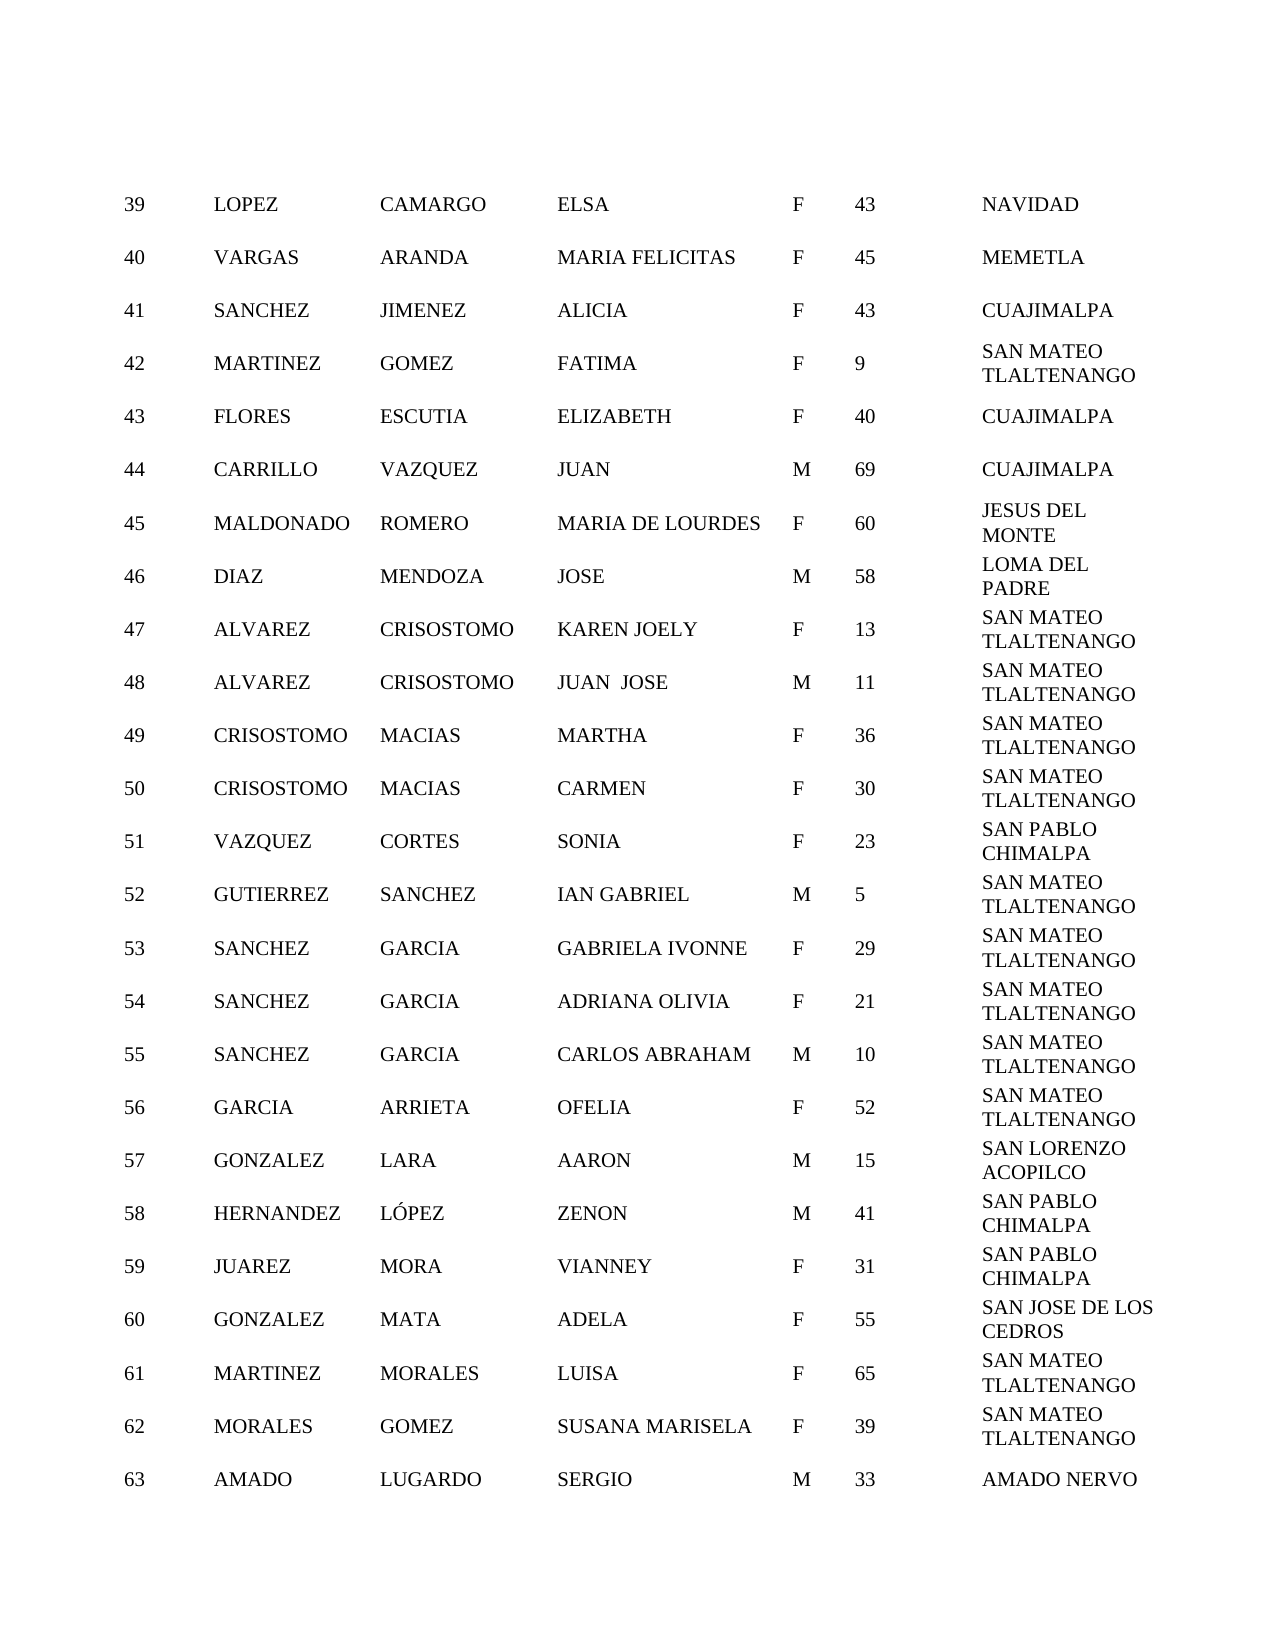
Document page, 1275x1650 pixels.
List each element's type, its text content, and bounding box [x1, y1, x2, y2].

table_cell 54 [117, 974, 206, 1027]
table_cell F [785, 762, 847, 815]
table_cell JOSE [550, 549, 785, 602]
table_cell 42 [117, 337, 206, 390]
table_cell 45 [117, 496, 206, 549]
table_cell MARIA DE LOURDES [550, 496, 785, 549]
table_cell DIAZ [206, 549, 372, 602]
table_cell 13 [847, 602, 974, 655]
table_cell SANCHEZ [206, 1027, 372, 1080]
table_cell 56 [117, 1080, 206, 1133]
table_cell CARRILLO [206, 443, 372, 496]
table_cell 10 [847, 1027, 974, 1080]
table_cell 59 [117, 1240, 206, 1293]
table_cell 41 [847, 1187, 974, 1240]
table_cell 48 [117, 655, 206, 708]
table_cell CUAJIMALPA [975, 443, 1167, 496]
table_cell 61 [117, 1346, 206, 1399]
table_cell MENDOZA [373, 549, 550, 602]
table_cell AARON [550, 1134, 785, 1187]
table_cell 55 [117, 1027, 206, 1080]
table_cell M [785, 549, 847, 602]
table_cell M [785, 1134, 847, 1187]
table_cell SAN PABLO CHIMALPA [975, 1240, 1167, 1293]
table_cell 46 [117, 549, 206, 602]
table_cell SAN MATEO TLALTENANGO [975, 868, 1167, 921]
table_cell MORALES [206, 1399, 372, 1452]
table_cell ALVAREZ [206, 655, 372, 708]
table_cell 62 [117, 1399, 206, 1452]
table_cell M [785, 868, 847, 921]
table_cell 30 [847, 762, 974, 815]
table_cell LOPEZ [206, 177, 372, 230]
table_cell ZENON [550, 1187, 785, 1240]
table_cell M [785, 1452, 847, 1505]
table_cell SAN PABLO CHIMALPA [975, 1187, 1167, 1240]
table_cell OFELIA [550, 1080, 785, 1133]
table_cell SAN MATEO TLALTENANGO [975, 655, 1167, 708]
table_cell F [785, 284, 847, 337]
table_cell VARGAS [206, 230, 372, 283]
table_cell CARLOS ABRAHAM [550, 1027, 785, 1080]
table_cell F [785, 602, 847, 655]
table_cell SAN LORENZO ACOPILCO [975, 1134, 1167, 1187]
table_cell 49 [117, 709, 206, 762]
table_cell 51 [117, 815, 206, 868]
table_cell 40 [847, 390, 974, 443]
table_cell 5 [847, 868, 974, 921]
table_cell SAN MATEO TLALTENANGO [975, 602, 1167, 655]
table_cell CUAJIMALPA [975, 284, 1167, 337]
table_cell F [785, 1080, 847, 1133]
table_cell 60 [117, 1293, 206, 1346]
table_cell MEMETLA [975, 230, 1167, 283]
table_cell M [785, 443, 847, 496]
table_cell NAVIDAD [975, 177, 1167, 230]
table_cell FATIMA [550, 337, 785, 390]
table_cell 40 [117, 230, 206, 283]
table_cell JESUS DEL MONTE [975, 496, 1167, 549]
table_cell 43 [117, 390, 206, 443]
table_cell GOMEZ [373, 1399, 550, 1452]
table_cell SUSANA MARISELA [550, 1399, 785, 1452]
table_cell MORA [373, 1240, 550, 1293]
table_cell 9 [847, 337, 974, 390]
table_cell SANCHEZ [206, 921, 372, 974]
table_cell CRISOSTOMO [206, 709, 372, 762]
table_cell F [785, 390, 847, 443]
table_cell ADELA [550, 1293, 785, 1346]
table_cell JIMENEZ [373, 284, 550, 337]
table_cell JUAN JOSE [550, 655, 785, 708]
table_cell 57 [117, 1134, 206, 1187]
table_cell M [785, 1187, 847, 1240]
table_cell 53 [117, 921, 206, 974]
table_cell MACIAS [373, 709, 550, 762]
table_cell 55 [847, 1293, 974, 1346]
table_cell SAN PABLO CHIMALPA [975, 815, 1167, 868]
table_cell ROMERO [373, 496, 550, 549]
table_cell F [785, 815, 847, 868]
table_cell F [785, 921, 847, 974]
table_cell SAN MATEO TLALTENANGO [975, 709, 1167, 762]
table_cell MATA [373, 1293, 550, 1346]
table_cell VAZQUEZ [373, 443, 550, 496]
table_cell CARMEN [550, 762, 785, 815]
table_cell LUGARDO [373, 1452, 550, 1505]
table_cell 58 [117, 1187, 206, 1240]
table_cell SERGIO [550, 1452, 785, 1505]
table_cell MORALES [373, 1346, 550, 1399]
table_cell 45 [847, 230, 974, 283]
table_cell 39 [117, 177, 206, 230]
table_cell F [785, 709, 847, 762]
table_cell SAN JOSE DE LOS CEDROS [975, 1293, 1167, 1346]
table_cell CAMARGO [373, 177, 550, 230]
table_cell CORTES [373, 815, 550, 868]
table_cell FLORES [206, 390, 372, 443]
table_cell 50 [117, 762, 206, 815]
table_cell 23 [847, 815, 974, 868]
table_cell ESCUTIA [373, 390, 550, 443]
table_cell MALDONADO [206, 496, 372, 549]
table_cell JUAREZ [206, 1240, 372, 1293]
table_cell F [785, 496, 847, 549]
table_cell 15 [847, 1134, 974, 1187]
table_cell LÓPEZ [373, 1187, 550, 1240]
table_cell IAN GABRIEL [550, 868, 785, 921]
table_cell GARCIA [373, 974, 550, 1027]
table_cell SONIA [550, 815, 785, 868]
table_cell F [785, 974, 847, 1027]
table_cell GARCIA [373, 921, 550, 974]
table_cell SANCHEZ [373, 868, 550, 921]
table_cell HERNANDEZ [206, 1187, 372, 1240]
table_cell 31 [847, 1240, 974, 1293]
table_cell 43 [847, 177, 974, 230]
table_cell 29 [847, 921, 974, 974]
table_cell CRISOSTOMO [206, 762, 372, 815]
table_cell ELIZABETH [550, 390, 785, 443]
table_cell AMADO [206, 1452, 372, 1505]
table_cell GUTIERREZ [206, 868, 372, 921]
table_cell F [785, 1293, 847, 1346]
table_cell 63 [117, 1452, 206, 1505]
table_cell M [785, 655, 847, 708]
table_cell SAN MATEO TLALTENANGO [975, 337, 1167, 390]
table_cell MARTINEZ [206, 337, 372, 390]
table_cell 36 [847, 709, 974, 762]
table_cell SANCHEZ [206, 974, 372, 1027]
table_cell GARCIA [206, 1080, 372, 1133]
table_cell 33 [847, 1452, 974, 1505]
table_cell LOMA DEL PADRE [975, 549, 1167, 602]
table_cell ALICIA [550, 284, 785, 337]
table_cell GOMEZ [373, 337, 550, 390]
table_cell SAN MATEO TLALTENANGO [975, 1346, 1167, 1399]
table_cell 65 [847, 1346, 974, 1399]
table_cell ARANDA [373, 230, 550, 283]
table_cell SAN MATEO TLALTENANGO [975, 921, 1167, 974]
table_cell LARA [373, 1134, 550, 1187]
table_cell F [785, 1240, 847, 1293]
table_cell 47 [117, 602, 206, 655]
table_cell MARIA FELICITAS [550, 230, 785, 283]
table_cell GONZALEZ [206, 1134, 372, 1187]
table_cell MACIAS [373, 762, 550, 815]
table_cell 44 [117, 443, 206, 496]
table_cell 58 [847, 549, 974, 602]
table_cell ADRIANA OLIVIA [550, 974, 785, 1027]
table_cell SAN MATEO TLALTENANGO [975, 1399, 1167, 1452]
table_cell 39 [847, 1399, 974, 1452]
table_cell ARRIETA [373, 1080, 550, 1133]
table_cell F [785, 1399, 847, 1452]
table_cell 21 [847, 974, 974, 1027]
table_cell 60 [847, 496, 974, 549]
table_cell ALVAREZ [206, 602, 372, 655]
table_cell MARTHA [550, 709, 785, 762]
table_cell 52 [117, 868, 206, 921]
table_cell SAN MATEO TLALTENANGO [975, 974, 1167, 1027]
table_cell F [785, 230, 847, 283]
table_cell SAN MATEO TLALTENANGO [975, 1080, 1167, 1133]
table_cell GONZALEZ [206, 1293, 372, 1346]
table_cell GARCIA [373, 1027, 550, 1080]
table_cell ELSA [550, 177, 785, 230]
table_cell VIANNEY [550, 1240, 785, 1293]
table_cell LUISA [550, 1346, 785, 1399]
table_cell F [785, 337, 847, 390]
table_cell F [785, 1346, 847, 1399]
table_cell CUAJIMALPA [975, 390, 1167, 443]
table_cell SAN MATEO TLALTENANGO [975, 1027, 1167, 1080]
table_cell M [785, 1027, 847, 1080]
table_cell GABRIELA IVONNE [550, 921, 785, 974]
table_cell MARTINEZ [206, 1346, 372, 1399]
table_cell SAN MATEO TLALTENANGO [975, 762, 1167, 815]
table_cell F [785, 177, 847, 230]
table_cell SANCHEZ [206, 284, 372, 337]
table_cell CRISOSTOMO [373, 602, 550, 655]
table_cell 69 [847, 443, 974, 496]
table_cell KAREN JOELY [550, 602, 785, 655]
table_cell CRISOSTOMO [373, 655, 550, 708]
table_cell 43 [847, 284, 974, 337]
table_cell AMADO NERVO [975, 1452, 1167, 1505]
table_cell JUAN [550, 443, 785, 496]
table_cell VAZQUEZ [206, 815, 372, 868]
table_cell 41 [117, 284, 206, 337]
table_cell 52 [847, 1080, 974, 1133]
table_cell 11 [847, 655, 974, 708]
